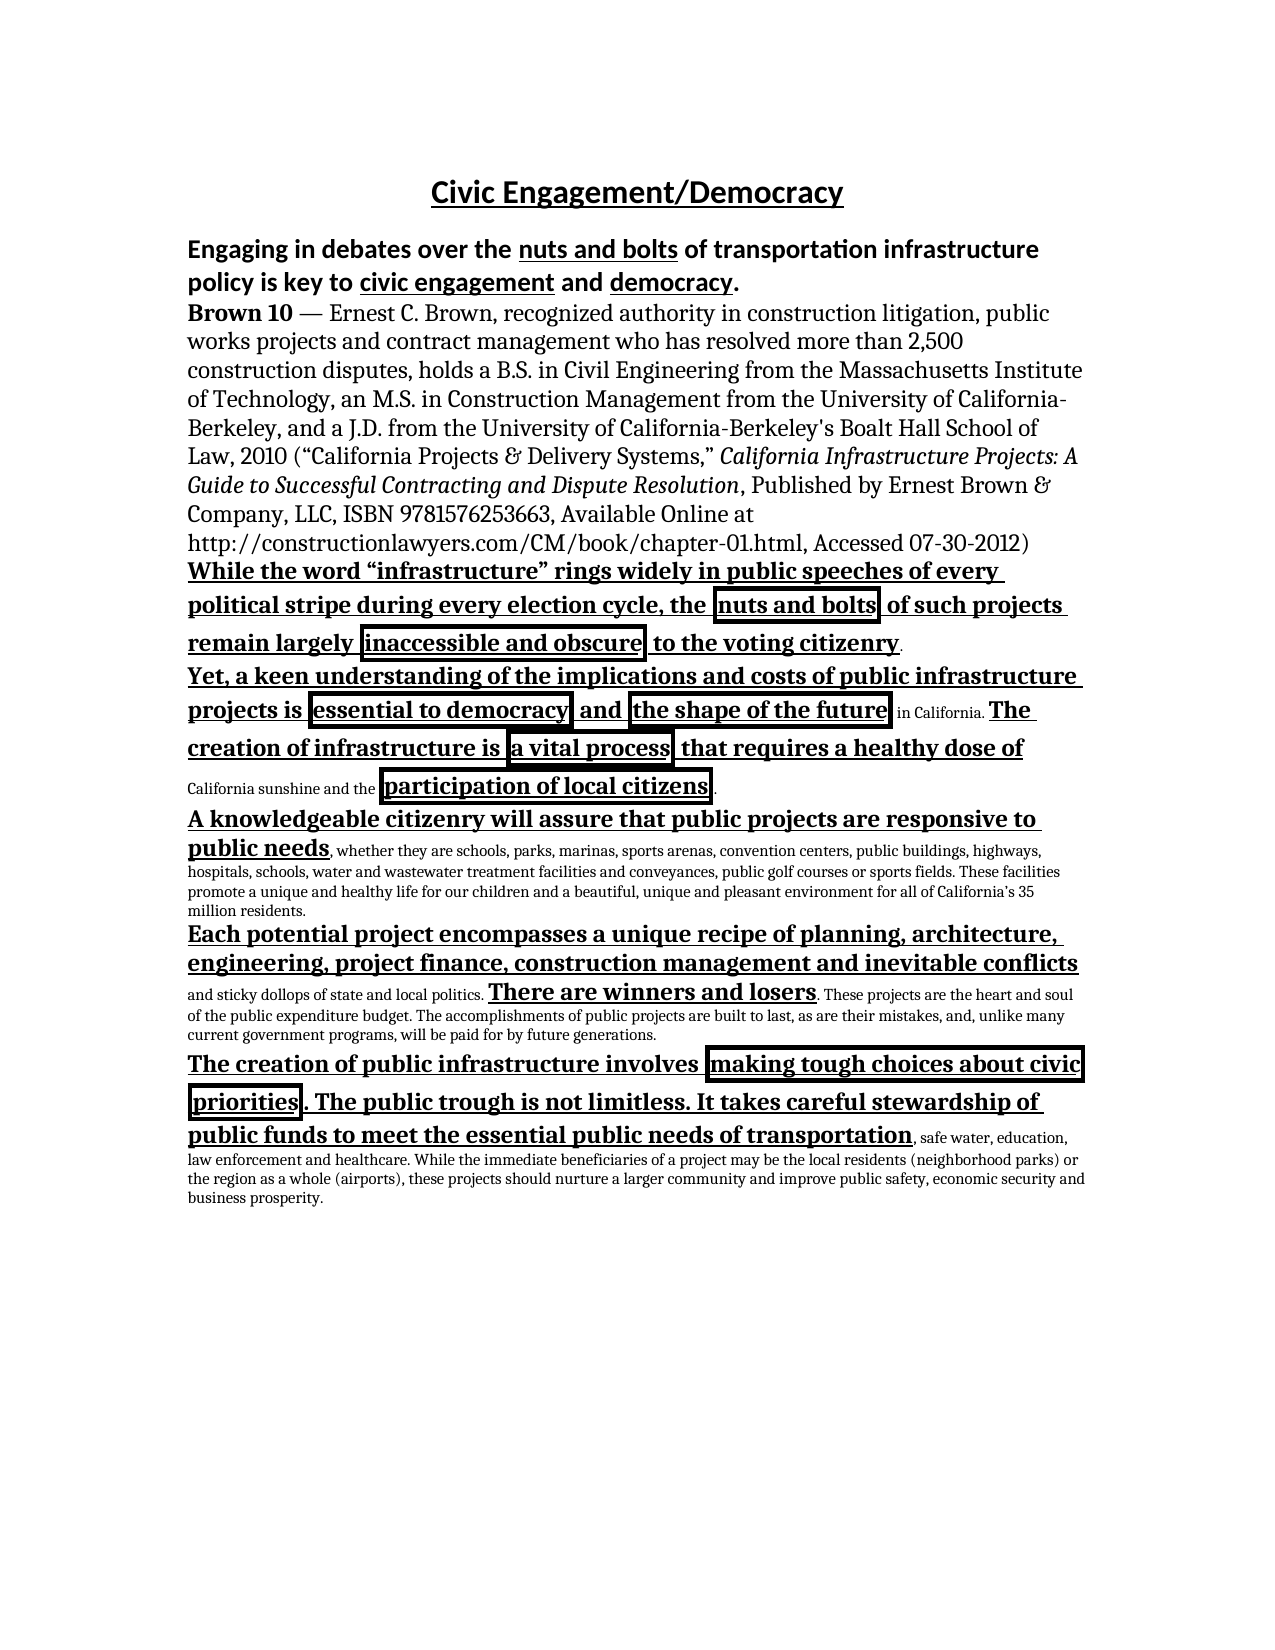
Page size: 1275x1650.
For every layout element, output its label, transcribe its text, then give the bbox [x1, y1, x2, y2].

subtitle Civic Engagement/Democracy [187, 171, 1087, 212]
text Brown 10 — Ernest C. Brown, recognized authority in construction litigation, public works projects and contract management who has resolved more than 2,500 construction disputes, holds a B.S. in Civil Engineering from the Massachusetts Institute of Technology, an M.S. in Construction Management from the University of California-Berkeley, and a J.D. from the University of California-Berkeley's Boalt Hall School of Law, 2010 (“California Projects & Delivery Systems,” California Infrastructure Projects: A Guide to Successful Contracting and Dispute Resolution, Published by Ernest Brown & Company, LLC, ISBN 9781576253663, Available Online at http://constructionlawyers.com/CM/book/chapter-01.html, Accessed 07-30-2012) [187, 298, 1087, 557]
text Yet, a keen understanding of the implications and costs of public infrastructure projects is essential to democracy and the shape of the future in California. The creation of infrastructure is a vital process that requires a healthy dose of California sunshine and the participation of local citizens. [187, 662, 1087, 805]
subtitle Engaging in debates over the nuts and bolts of transportation infrastructure policy is key to civic engagement and democracy. [187, 232, 1087, 298]
text Each potential project encompasses a unique recipe of planning, architecture, engineering, project finance, construction management and inevitable conflicts and sticky dollops of state and local politics. There are winners and losers. These projects are the heart and soul of the public expenditure budget. The accomplishments of public projects are built to last, as are their mistakes, and, unlike many current government programs, will be paid for by future generations. [187, 920, 1087, 1045]
text A knowledgeable citizenry will assure that public projects are responsive to public needs, whether they are schools, parks, marinas, sports arenas, convention centers, public buildings, highways, hospitals, schools, water and wastewater treatment facilities and conveyances, public golf courses or sports fields. These facilities promote a unique and healthy life for our children and a beautiful, unique and pleasant environment for all of California’s 35 million residents. [187, 805, 1087, 920]
text While the word “infrastructure” rings widely in public speeches of every political stripe during every election cycle, the nuts and bolts of such projects remain largely inaccessible and obscure to the voting citizenry. [187, 557, 1087, 662]
text The creation of public infrastructure involves making tough choices about civic priorities. The public trough is not limitless. It takes careful stewardship of public funds to meet the essential public needs of transportation, safe water, education, law enforcement and healthcare. While the immediate beneficiaries of a project may be the local residents (neighborhood parks) or the region as a whole (airports), these projects should nurture a larger community and improve public safety, economic security and business prosperity. [187, 1045, 1087, 1207]
